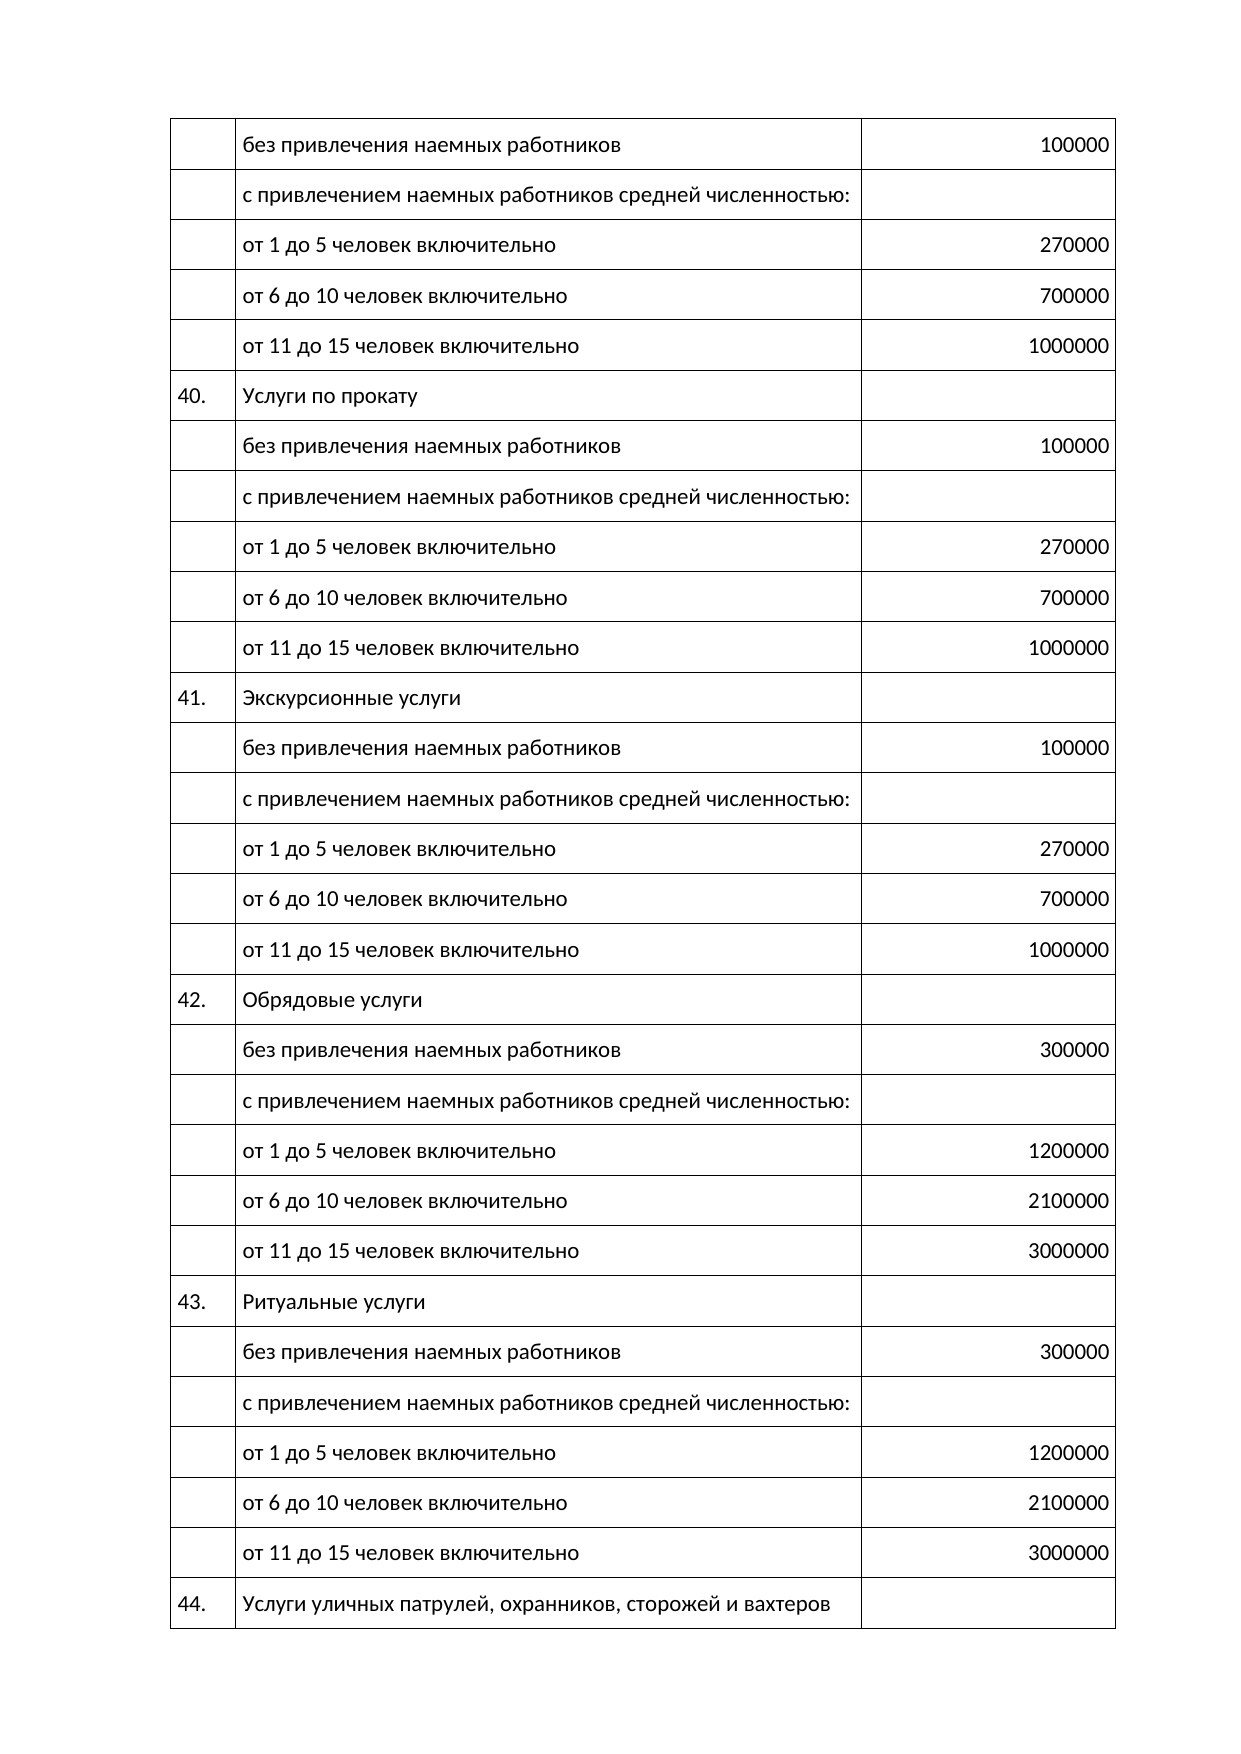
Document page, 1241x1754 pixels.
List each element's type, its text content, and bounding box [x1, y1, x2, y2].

table_cell без привлечения наемных работников [236, 1327, 861, 1376]
table_cell [171, 471, 235, 521]
table_cell 270000 [862, 220, 1115, 269]
table_cell [171, 1075, 235, 1124]
table_cell [862, 673, 1115, 722]
table_cell [171, 1427, 235, 1477]
table_cell [171, 824, 235, 873]
table_cell [171, 1176, 235, 1225]
table_cell с привлечением наемных работников средней численностью: [236, 1075, 861, 1124]
table_cell 2100000 [862, 1176, 1115, 1225]
table_cell [171, 572, 235, 621]
table_cell [171, 170, 235, 219]
table_cell от 11 до 15 человек включительно [236, 1528, 861, 1577]
table_cell 700000 [862, 874, 1115, 923]
table_cell от 1 до 5 человек включительно [236, 1125, 861, 1175]
table_cell 270000 [862, 522, 1115, 571]
table_cell с привлечением наемных работников средней численностью: [236, 773, 861, 822]
table_cell [171, 270, 235, 319]
table_cell от 6 до 10 человек включительно [236, 1176, 861, 1225]
table_cell 1200000 [862, 1427, 1115, 1477]
table_cell [171, 723, 235, 772]
table_cell 2100000 [862, 1478, 1115, 1527]
table_cell [171, 1377, 235, 1426]
table_cell с привлечением наемных работников средней численностью: [236, 1377, 861, 1426]
table_cell [171, 1025, 235, 1074]
table_cell от 1 до 5 человек включительно [236, 220, 861, 269]
table_cell от 6 до 10 человек включительно [236, 874, 861, 923]
table_cell [171, 874, 235, 923]
table_cell 1000000 [862, 622, 1115, 672]
table_cell 1000000 [862, 320, 1115, 370]
table_cell 3000000 [862, 1226, 1115, 1275]
table_cell [171, 1226, 235, 1275]
table_cell от 6 до 10 человек включительно [236, 270, 861, 319]
table_cell [171, 220, 235, 269]
table_cell Ритуальные услуги [236, 1276, 861, 1326]
table_cell от 6 до 10 человек включительно [236, 1478, 861, 1527]
table_cell [171, 1327, 235, 1376]
table_cell [862, 1075, 1115, 1124]
table_cell 43. [171, 1276, 235, 1326]
table_cell без привлечения наемных работников [236, 1025, 861, 1074]
table_cell с привлечением наемных работников средней численностью: [236, 471, 861, 521]
table_cell 44. [171, 1578, 235, 1627]
table_cell от 11 до 15 человек включительно [236, 622, 861, 672]
table_cell [171, 1125, 235, 1175]
table_cell [171, 522, 235, 571]
table_cell 41. [171, 673, 235, 722]
table_cell [171, 421, 235, 470]
table_cell [171, 773, 235, 822]
table_cell 1200000 [862, 1125, 1115, 1175]
table_cell от 1 до 5 человек включительно [236, 824, 861, 873]
table_cell Услуги уличных патрулей, охранников, сторожей и вахтеров [236, 1578, 861, 1627]
table_cell 700000 [862, 270, 1115, 319]
table_cell [862, 773, 1115, 822]
table_cell [171, 320, 235, 370]
table_cell без привлечения наемных работников [236, 119, 861, 168]
table_cell [862, 975, 1115, 1024]
table_cell 1000000 [862, 924, 1115, 973]
table_cell от 11 до 15 человек включительно [236, 924, 861, 973]
table_cell 42. [171, 975, 235, 1024]
table_cell 700000 [862, 572, 1115, 621]
table_cell 100000 [862, 421, 1115, 470]
table_cell [862, 1578, 1115, 1627]
table_cell без привлечения наемных работников [236, 723, 861, 772]
table_cell без привлечения наемных работников [236, 421, 861, 470]
table_cell 100000 [862, 723, 1115, 772]
table_cell [862, 1377, 1115, 1426]
table_cell 300000 [862, 1025, 1115, 1074]
table_cell Услуги по прокату [236, 371, 861, 420]
table_cell [171, 1528, 235, 1577]
table_cell Экскурсионные услуги [236, 673, 861, 722]
table_cell [171, 622, 235, 672]
table_cell [862, 371, 1115, 420]
table_cell 300000 [862, 1327, 1115, 1376]
table_cell от 6 до 10 человек включительно [236, 572, 861, 621]
table_cell от 11 до 15 человек включительно [236, 320, 861, 370]
table_cell [862, 1276, 1115, 1326]
table_cell от 1 до 5 человек включительно [236, 1427, 861, 1477]
table_cell 270000 [862, 824, 1115, 873]
table_cell 3000000 [862, 1528, 1115, 1577]
table_cell [171, 119, 235, 168]
table_cell от 1 до 5 человек включительно [236, 522, 861, 571]
table_cell с привлечением наемных работников средней численностью: [236, 170, 861, 219]
table_cell Обрядовые услуги [236, 975, 861, 1024]
table_cell от 11 до 15 человек включительно [236, 1226, 861, 1275]
table_cell 100000 [862, 119, 1115, 168]
table_cell [171, 1478, 235, 1527]
table_cell 40. [171, 371, 235, 420]
table_cell [862, 170, 1115, 219]
table_cell [171, 924, 235, 973]
table_cell [862, 471, 1115, 521]
